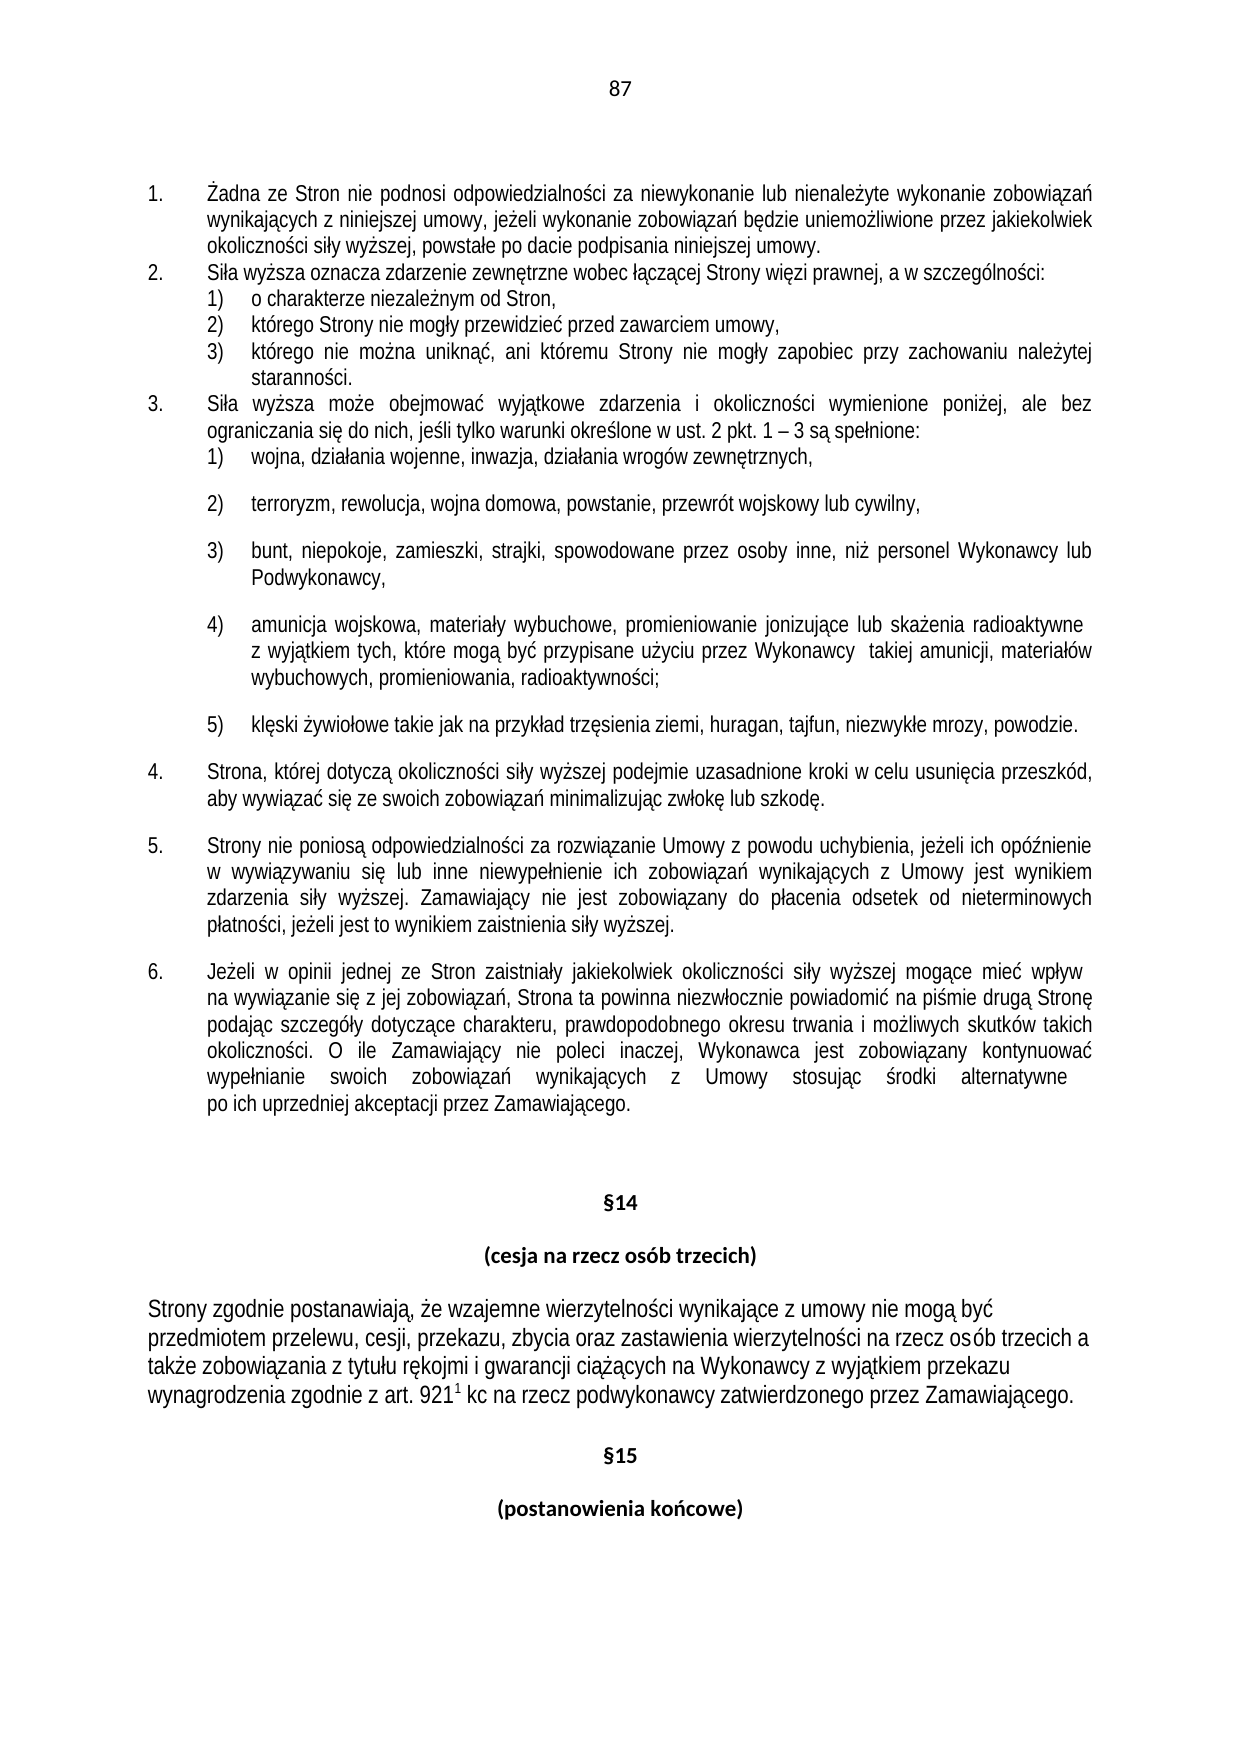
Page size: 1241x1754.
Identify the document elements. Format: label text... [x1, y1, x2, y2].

list Żadna ze Stron nie podnosi odpowiedzialności za niewykonanie lub nienależyte wykonanie zobowiązań wynikających z niniejszej umowy, jeżeli wykonanie zobowiązań będzie uniemożliwione przez jakiekolwiek okoliczności siły wyższej, powstałe po dacie podpisania niniejszej umowy. [148, 179, 1092, 259]
text (cesja na rzecz osób trzecich) [148, 1241, 1092, 1269]
text §15 [148, 1441, 1092, 1469]
list którego Strony nie mogły przewidzieć przed zawarciem umowy, [207, 311, 1092, 338]
list Jeżeli w opinii jednej ze Stron zaistniały jakiekolwiek okoliczności siły wyższej mogące mieć wpływ na wywiązanie się z jej zobowiązań, Strona ta powinna niezwłocznie powiadomić na piśmie drugą Stronę podając szczegóły dotyczące charakteru, prawdopodobnego okresu trwania i możliwych skutków takich okoliczności. O ile Zamawiający nie poleci inaczej, Wykonawca jest zobowiązany kontynuować wypełnianie swoich zobowiązań wynikających z Umowy stosując środki alternatywne po ich uprzedniej akceptacji przez Zamawiającego. [148, 958, 1092, 1116]
list Strony nie poniosą odpowiedzialności za rozwiązanie Umowy z powodu uchybienia, jeżeli ich opóźnienie w wywiązywaniu się lub inne niewypełnienie ich zobowiązań wynikających z Umowy jest wynikiem zdarzenia siły wyższej. Zamawiający nie jest zobowiązany do płacenia odsetek od nieterminowych płatności, jeżeli jest to wynikiem zaistnienia siły wyższej. [148, 832, 1092, 937]
text §14 [148, 1188, 1092, 1216]
list terroryzm, rewolucja, wojna domowa, powstanie, przewrót wojskowy lub cywilny, [207, 490, 1092, 517]
list wojna, działania wojenne, inwazja, działania wrogów zewnętrznych, [207, 443, 1092, 469]
list Siła wyższa oznacza zdarzenie zewnętrzne wobec łączącej Strony więzi prawnej, a w szczególności: [148, 259, 1092, 285]
list amunicja wojskowa, materiały wybuchowe, promieniowanie jonizujące lub skażenia radioaktywne z wyjątkiem tych, które mogą być przypisane użyciu przez Wykonawcy takiej amunicji, materiałów wybuchowych, promieniowania, radioaktywności; [207, 611, 1092, 690]
text Strony zgodnie postanawiają, że wzajemne wierzytelności wynikające z umowy nie mogą być przedmiotem przelewu, cesji, przekazu, zbycia oraz zastawienia wierzytelności na rzecz osób trzecich a także zobowiązania z tytułu rękojmi i gwarancji ciążących na Wykonawcy z wyjątkiem przekazu wynagrodzenia zgodnie z art. 9211 kc na rzecz podwykonawcy zatwierdzonego przez Zamawiającego. [148, 1294, 1092, 1408]
list klęski żywiołowe takie jak na przykład trzęsienia ziemi, huragan, tajfun, niezwykłe mrozy, powodzie. [207, 711, 1092, 737]
list bunt, niepokoje, zamieszki, strajki, spowodowane przez osoby inne, niż personel Wykonawcy lub Podwykonawcy, [207, 537, 1092, 590]
list Siła wyższa może obejmować wyjątkowe zdarzenia i okoliczności wymienione poniżej, ale bez ograniczania się do nich, jeśli tylko warunki określone w ust. 2 pkt. 1 – 3 są spełnione: [148, 390, 1092, 443]
list którego nie można uniknąć, ani któremu Strony nie mogły zapobiec przy zachowaniu należytej staranności. [207, 338, 1092, 390]
text (postanowienia końcowe) [148, 1494, 1092, 1522]
list o charakterze niezależnym od Stron, [207, 285, 1092, 311]
list Strona, której dotyczą okoliczności siły wyższej podejmie uzasadnione kroki w celu usunięcia przeszkód, aby wywiązać się ze swoich zobowiązań minimalizując zwłokę lub szkodę. [148, 758, 1092, 811]
